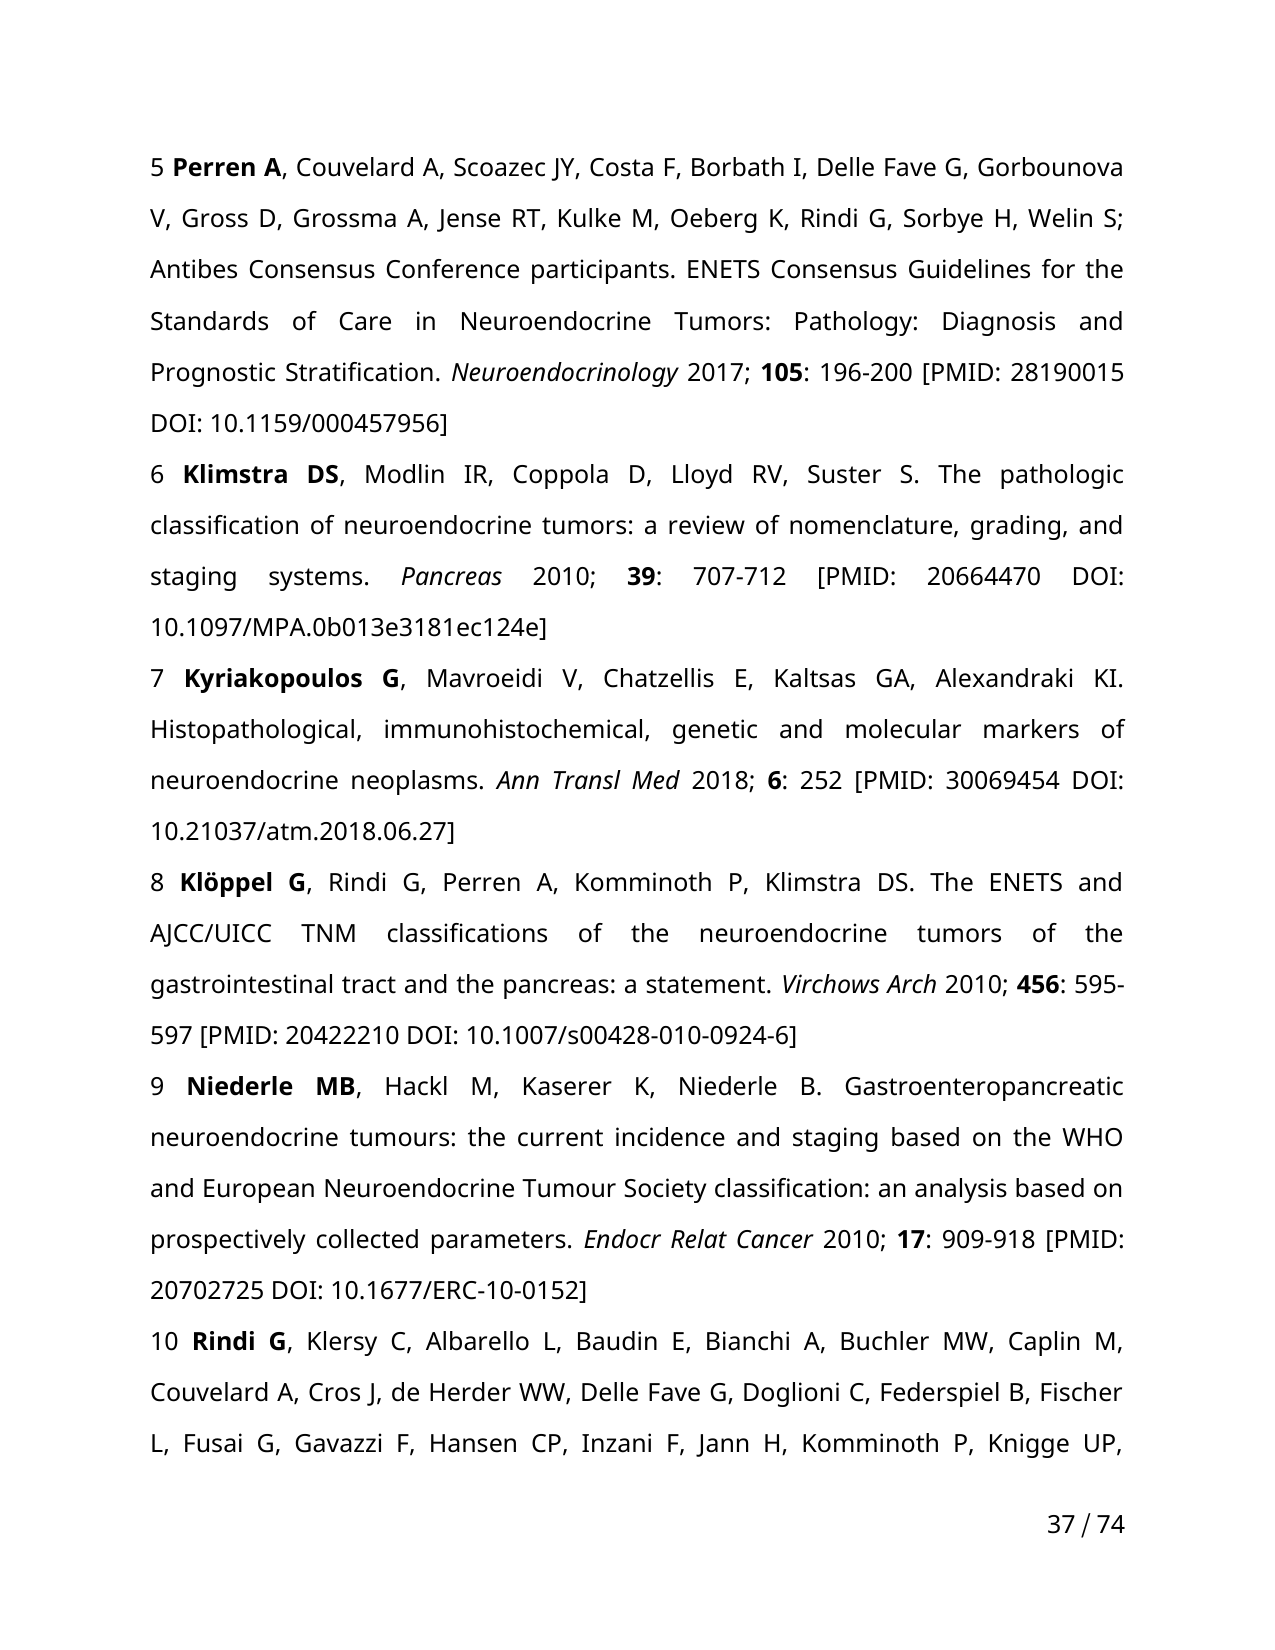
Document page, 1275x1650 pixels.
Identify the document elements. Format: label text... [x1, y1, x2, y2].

text 9 Niederle MB, Hackl M, Kaserer K, Niederle B. Gastroenteropancreatic neuroendocrine tumours: the current incidence and staging based on the WHO and European Neuroendocrine Tumour Society classification: an analysis based on prospectively collected parameters. Endocr Relat Cancer 2010; 17: 909-918 [PMID: 20702725 DOI: 10.1677/ERC-10-0152] [150, 1069, 1125, 1307]
text 5 Perren A, Couvelard A, Scoazec JY, Costa F, Borbath I, Delle Fave G, Gorbounova V, Gross D, Grossma A, Jense RT, Kulke M, Oeberg K, Rindi G, Sorbye H, Welin S; Antibes Consensus Conference participants. ENETS Consensus Guidelines for the Standards of Care in Neuroendocrine Tumors: Pathology: Diagnosis and Prognostic Stratification. Neuroendocrinology 2017; 105: 196-200 [PMID: 28190015 DOI: 10.1159/000457956] [150, 150, 1125, 439]
text 8 Klöppel G, Rindi G, Perren A, Komminoth P, Klimstra DS. The ENETS and AJCC/UICC TNM classifications of the neuroendocrine tumors of the gastrointestinal tract and the pancreas: a statement. Virchows Arch 2010; 456: 595-597 [PMID: 20422210 DOI: 10.1007/s00428-010-0924-6] [150, 864, 1125, 1052]
text 6 Klimstra DS, Modlin IR, Coppola D, Lloyd RV, Suster S. The pathologic classification of neuroendocrine tumors: a review of nomenclature, grading, and staging systems. Pancreas 2010; 39: 707-712 [PMID: 20664470 DOI: 10.1097/MPA.0b013e3181ec124e] [150, 456, 1125, 643]
text 7 Kyriakopoulos G, Mavroeidi V, Chatzellis E, Kaltsas GA, Alexandraki KI. Histopathological, immunohistochemical, genetic and molecular markers of neuroendocrine neoplasms. Ann Transl Med 2018; 6: 252 [PMID: 30069454 DOI: 10.21037/atm.2018.06.27] [150, 660, 1125, 848]
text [150, 1324, 1125, 1460]
